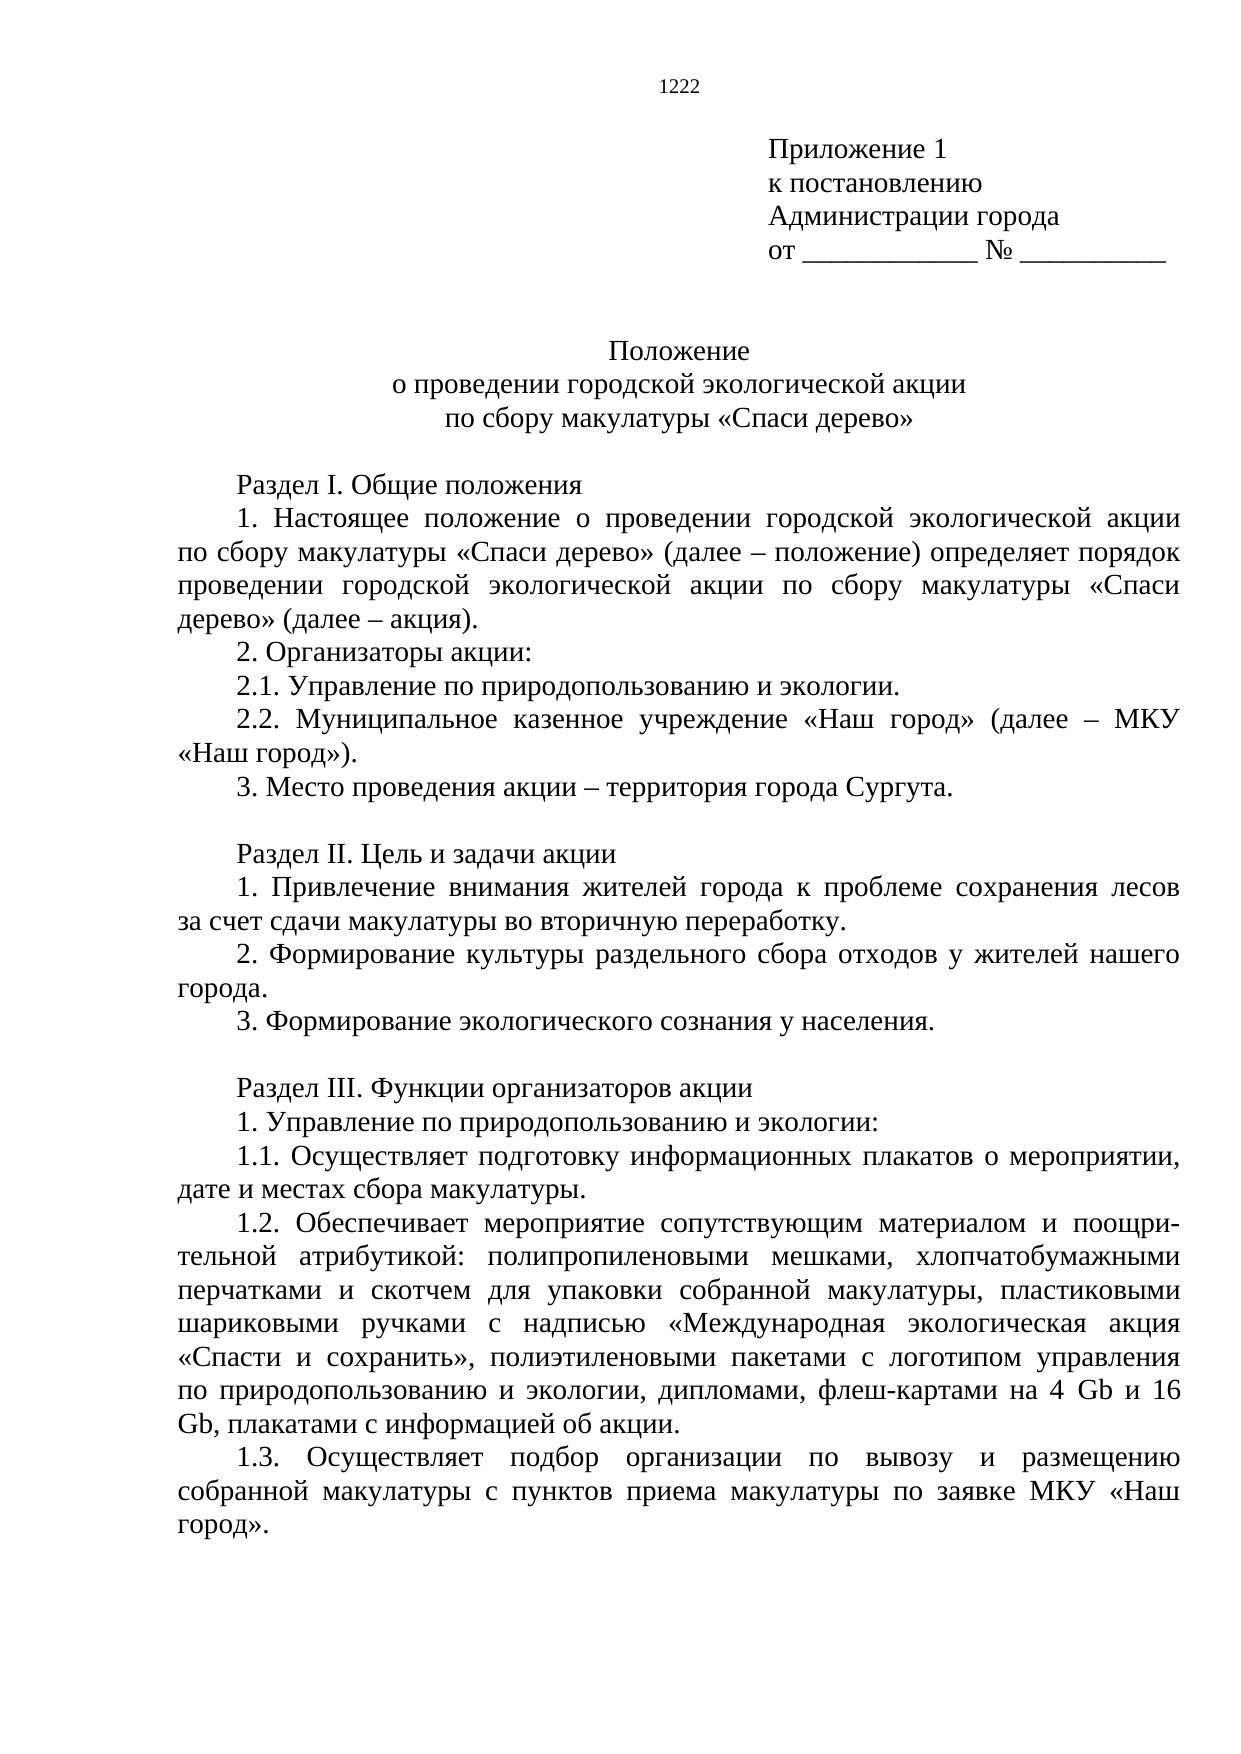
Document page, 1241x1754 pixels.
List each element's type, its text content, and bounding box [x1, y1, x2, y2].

text Раздел II. Цель и задачи акции [177, 836, 1181, 869]
text Приложение 1 [177, 131, 1181, 165]
title по сбору макулатуры «Спаси дерево» [177, 400, 1181, 433]
text 3. Место проведения акции – территория города Сургута. [177, 769, 1181, 802]
text Раздел I. Общие положения [177, 467, 1181, 500]
text 1.1. Осуществляет подготовку информационных плакатов о мероприятии, дате и местах сбора макулатуры. [177, 1138, 1181, 1205]
text 3. Формирование экологического сознания у населения. [177, 1003, 1181, 1037]
subtitle от ____________ № __________ [177, 232, 1181, 266]
text 1. Настоящее положение о проведении городской экологической акции по сбору макулатуры «Спаси дерево» (далее – положение) определяет порядок проведении городской экологической акции по сбору макулатуры «Спаси дерево» (далее – акция). [177, 500, 1181, 634]
text к постановлению [177, 165, 1181, 198]
text 1.3. Осуществляет подбор организации по вывозу и размещению собранной макулатуры с пунктов приема макулатуры по заявке МКУ «Наш город». [177, 1439, 1181, 1540]
text 1. Привлечение внимания жителей города к проблеме сохранения лесов за счет сдачи макулатуры во вторичную переработку. [177, 869, 1181, 936]
title Положение [177, 333, 1181, 366]
text 2. Формирование культуры раздельного сбора отходов у жителей нашего города. [177, 936, 1181, 1003]
text 2.2. Муниципальное казенное учреждение «Наш город» (далее – МКУ «Наш город»). [177, 702, 1181, 769]
text 1.2. Обеспечивает мероприятие сопутствующим материалом и поощри- тельной атрибутикой: полипропиленовыми мешками, хлопчатобумажными перчатками и скотчем для упаковки собранной макулатуры, пластиковыми шариковыми ручками с надписью «Международная экологическая акция «Спасти и сохранить», полиэтиленовыми пакетами с логотипом управления по природопользованию и экологии, дипломами, флеш-картами на 4 Gb и 16 Gb, плакатами с информацией об акции. [177, 1205, 1181, 1439]
text Администрации города [177, 198, 1181, 232]
text 1. Управление по природопользованию и экологии: [236, 1104, 1181, 1138]
text 2.1. Управление по природопользованию и экологии. [177, 668, 1181, 702]
text 2. Организаторы акции: [177, 634, 1181, 668]
text Раздел III. Функции организаторов акции [177, 1071, 1181, 1104]
title о проведении городской экологической акции [177, 366, 1181, 400]
